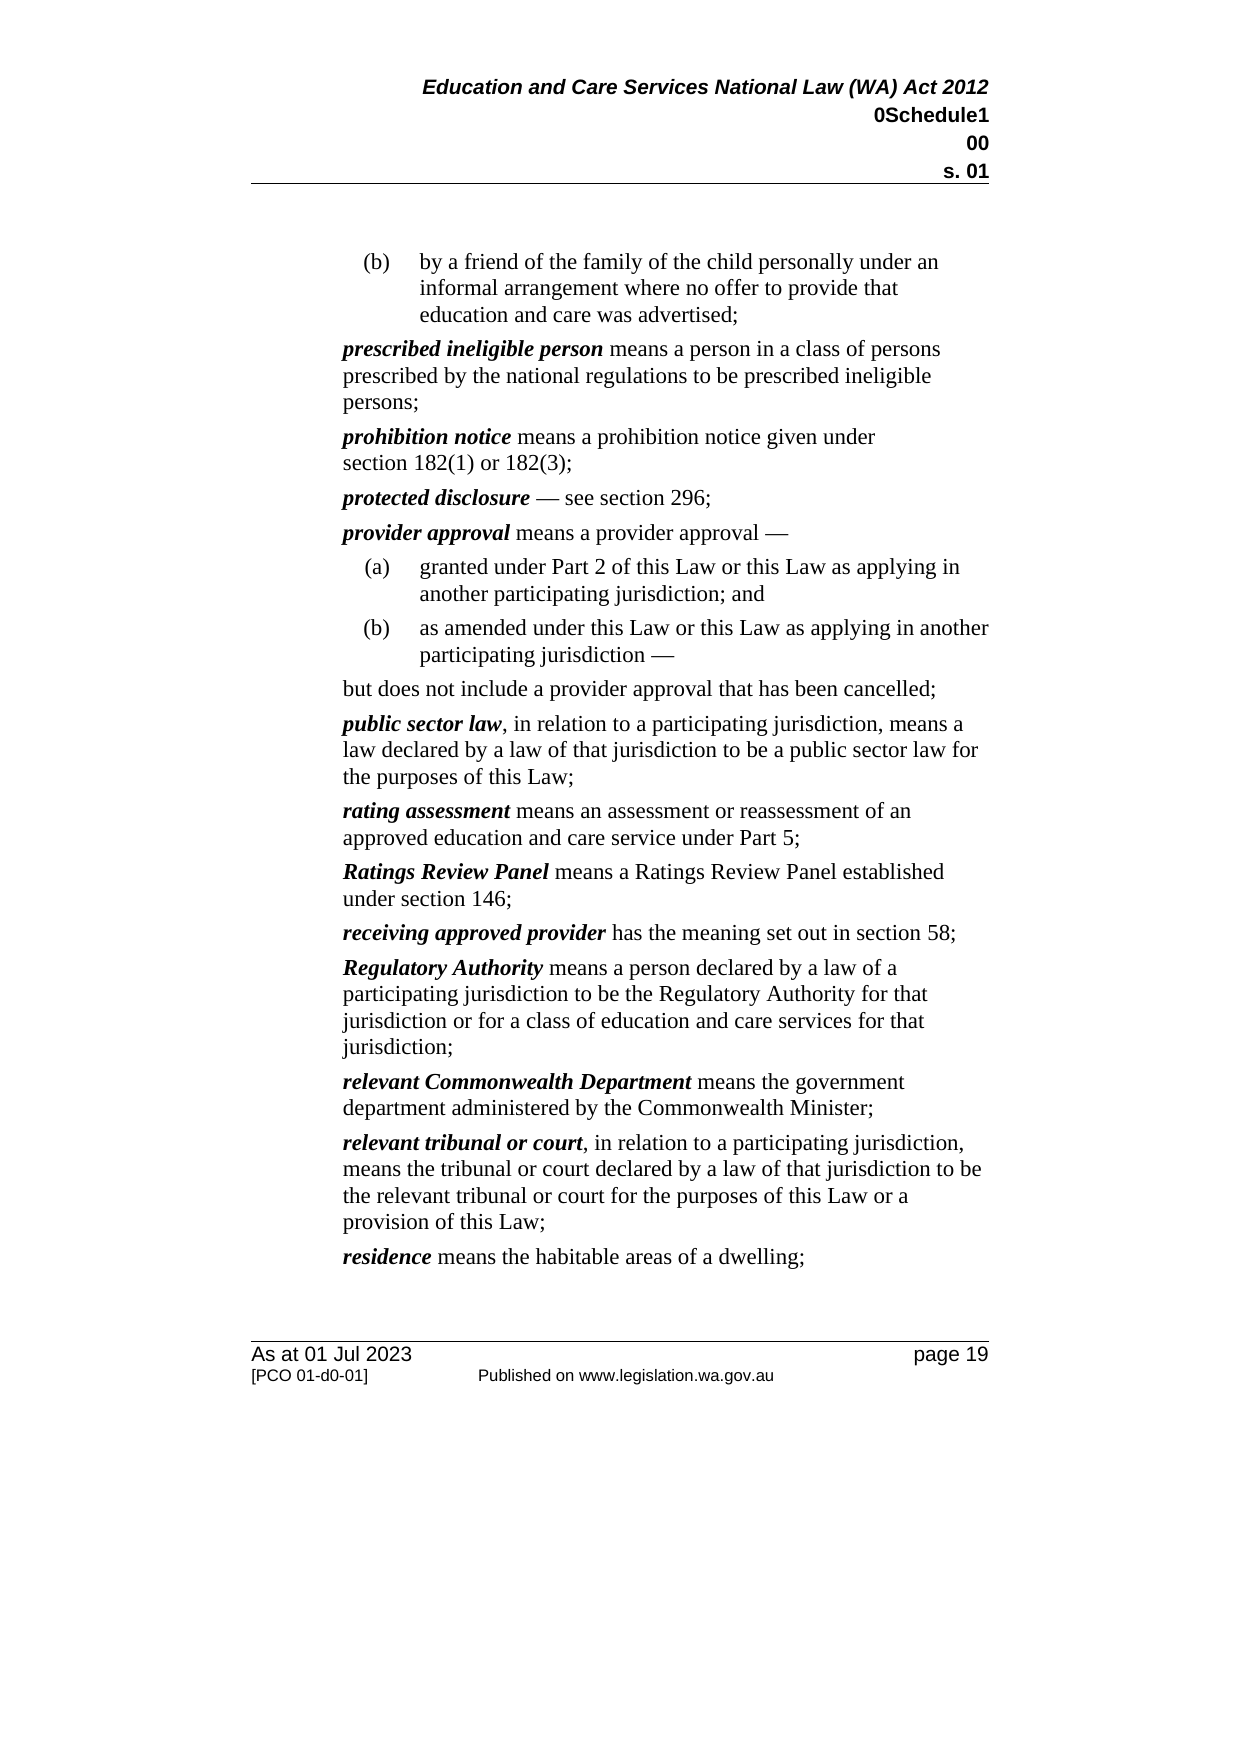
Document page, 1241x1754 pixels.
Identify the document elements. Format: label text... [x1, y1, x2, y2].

text public sector law, in relation to a participating jurisdiction, means a law declared by a law of that jurisdiction to be a public sector law for the purposes of this Law; [251, 710, 989, 789]
text relevant tribunal or court, in relation to a participating jurisdiction, means the tribunal or court declared by a law of that jurisdiction to be the relevant tribunal or court for the purposes of this Law or a provision of this Law; [251, 1129, 989, 1234]
text rating assessment means an assessment or reassessment of an approved education and care service under Part 5; [251, 797, 989, 850]
text prescribed ineligible person means a person in a class of persons prescribed by the national regulations to be prescribed ineligible persons; [251, 335, 989, 414]
text (b) by a friend of the family of the child personally under an informal arrangement where no offer to provide that education and care was advertised; [251, 248, 989, 327]
text receiving approved provider has the meaning set out in section 58; [251, 919, 989, 946]
text residence means the habitable areas of a dwelling; [251, 1243, 989, 1269]
text relevant Commonwealth Department means the government department administered by the Commonwealth Minister; [251, 1068, 989, 1121]
text (a) granted under Part 2 of this Law or this Law as applying in another participating jurisdiction; and [251, 553, 989, 606]
text Ratings Review Panel means a Ratings Review Panel established under section 146; [251, 858, 989, 911]
text prohibition notice means a prohibition notice given under section 182(1) or 182(3); [251, 423, 989, 476]
text Regulatory Authority means a person declared by a law of a participating jurisdiction to be the Regulatory Authority for that jurisdiction or for a class of education and care services for that jurisdiction; [251, 954, 989, 1059]
text protected disclosure — see section 296; [251, 484, 989, 510]
text (b) as amended under this Law or this Law as applying in another participating jurisdiction — [251, 614, 989, 667]
text provider approval means a provider approval — [251, 518, 989, 545]
text but does not include a provider approval that has been cancelled; [251, 675, 989, 702]
